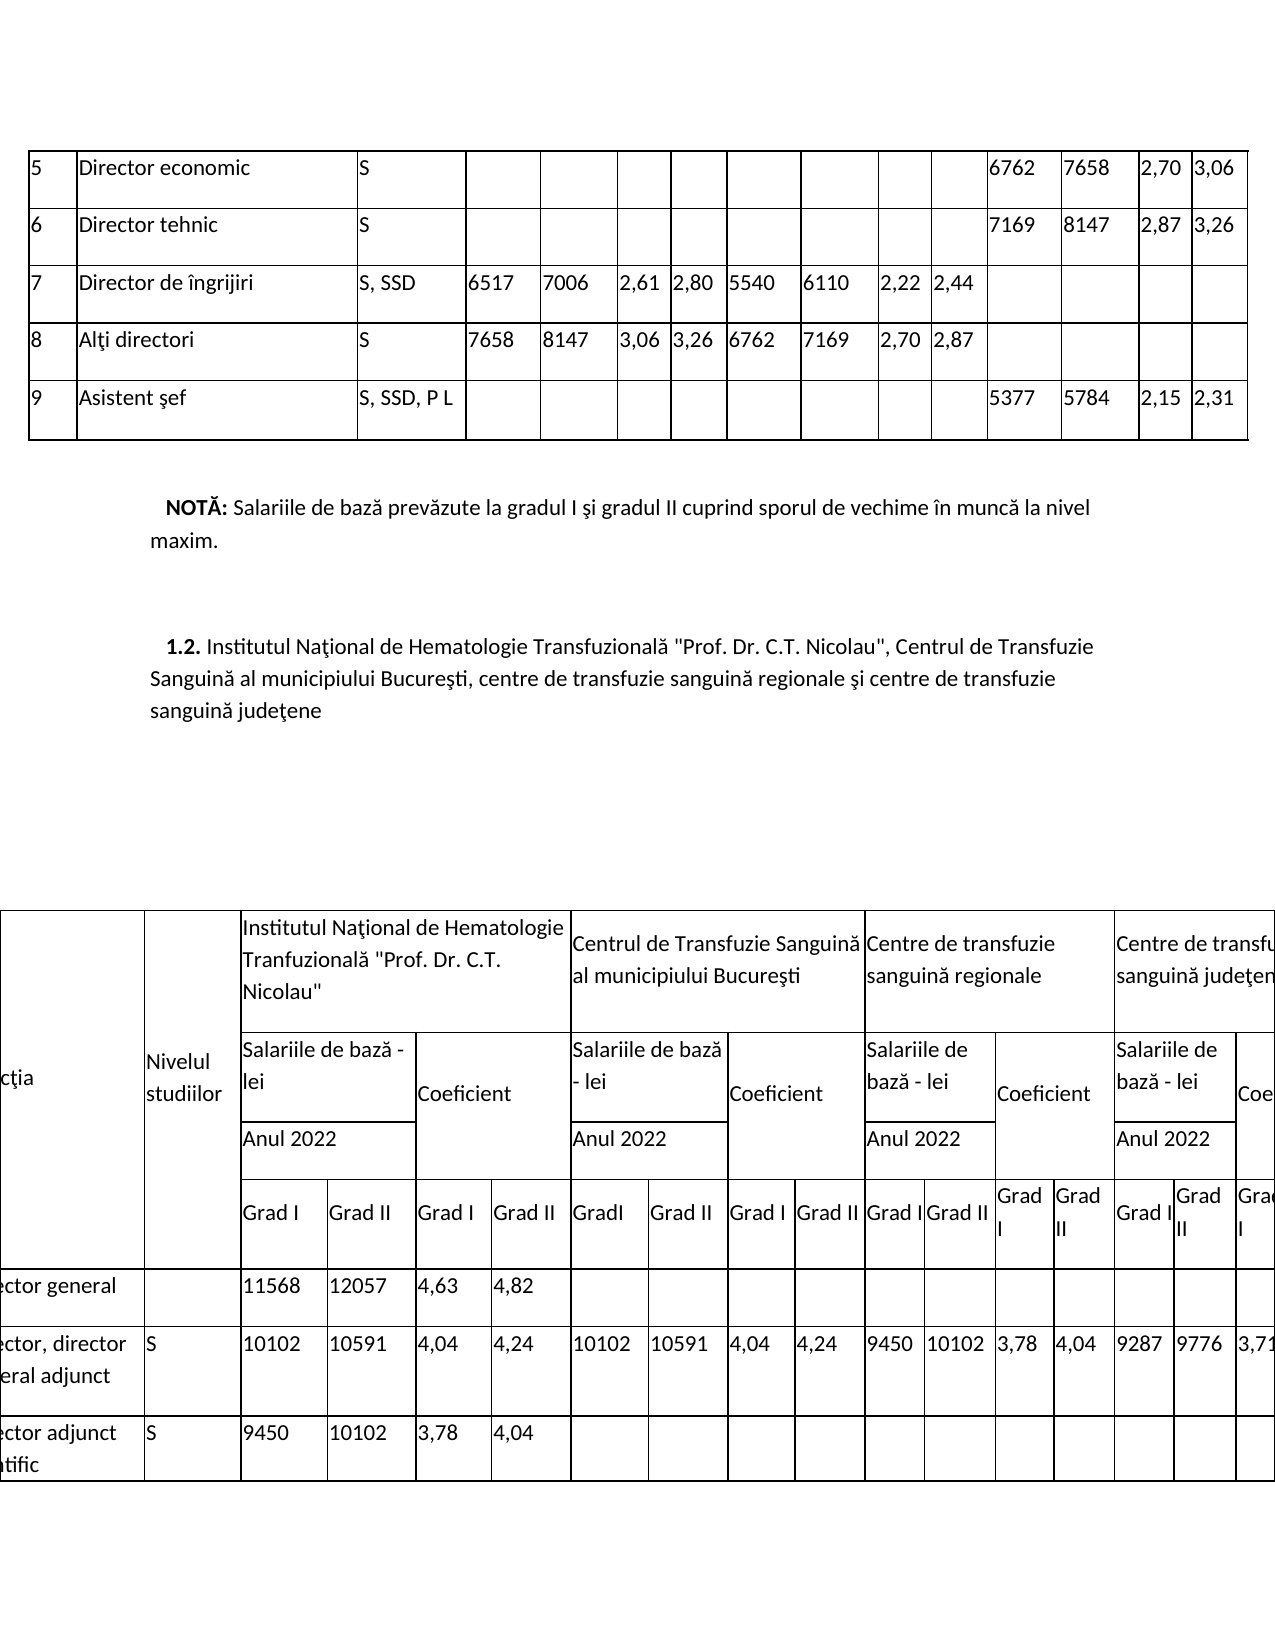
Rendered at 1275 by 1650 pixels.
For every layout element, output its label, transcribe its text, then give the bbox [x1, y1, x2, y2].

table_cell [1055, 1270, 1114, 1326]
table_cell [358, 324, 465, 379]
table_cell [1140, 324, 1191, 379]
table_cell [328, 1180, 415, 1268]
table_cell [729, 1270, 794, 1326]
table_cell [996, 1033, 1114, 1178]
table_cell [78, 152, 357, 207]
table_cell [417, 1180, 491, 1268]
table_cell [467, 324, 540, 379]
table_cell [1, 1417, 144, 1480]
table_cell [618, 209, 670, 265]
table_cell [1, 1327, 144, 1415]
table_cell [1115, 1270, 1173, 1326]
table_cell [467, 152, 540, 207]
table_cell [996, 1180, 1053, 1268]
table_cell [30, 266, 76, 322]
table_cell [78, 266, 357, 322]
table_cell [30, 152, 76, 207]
text 1.2. Institutul Naţional de Hematologie Transfuzională "Prof. Dr. C.T. Nicolau", Centrul de Transfuzie Sanguină al municipiului Bucureşti, centre de transfuzie sanguină regionale şi centre de transfuzie sanguină judeţene [150, 632, 1125, 724]
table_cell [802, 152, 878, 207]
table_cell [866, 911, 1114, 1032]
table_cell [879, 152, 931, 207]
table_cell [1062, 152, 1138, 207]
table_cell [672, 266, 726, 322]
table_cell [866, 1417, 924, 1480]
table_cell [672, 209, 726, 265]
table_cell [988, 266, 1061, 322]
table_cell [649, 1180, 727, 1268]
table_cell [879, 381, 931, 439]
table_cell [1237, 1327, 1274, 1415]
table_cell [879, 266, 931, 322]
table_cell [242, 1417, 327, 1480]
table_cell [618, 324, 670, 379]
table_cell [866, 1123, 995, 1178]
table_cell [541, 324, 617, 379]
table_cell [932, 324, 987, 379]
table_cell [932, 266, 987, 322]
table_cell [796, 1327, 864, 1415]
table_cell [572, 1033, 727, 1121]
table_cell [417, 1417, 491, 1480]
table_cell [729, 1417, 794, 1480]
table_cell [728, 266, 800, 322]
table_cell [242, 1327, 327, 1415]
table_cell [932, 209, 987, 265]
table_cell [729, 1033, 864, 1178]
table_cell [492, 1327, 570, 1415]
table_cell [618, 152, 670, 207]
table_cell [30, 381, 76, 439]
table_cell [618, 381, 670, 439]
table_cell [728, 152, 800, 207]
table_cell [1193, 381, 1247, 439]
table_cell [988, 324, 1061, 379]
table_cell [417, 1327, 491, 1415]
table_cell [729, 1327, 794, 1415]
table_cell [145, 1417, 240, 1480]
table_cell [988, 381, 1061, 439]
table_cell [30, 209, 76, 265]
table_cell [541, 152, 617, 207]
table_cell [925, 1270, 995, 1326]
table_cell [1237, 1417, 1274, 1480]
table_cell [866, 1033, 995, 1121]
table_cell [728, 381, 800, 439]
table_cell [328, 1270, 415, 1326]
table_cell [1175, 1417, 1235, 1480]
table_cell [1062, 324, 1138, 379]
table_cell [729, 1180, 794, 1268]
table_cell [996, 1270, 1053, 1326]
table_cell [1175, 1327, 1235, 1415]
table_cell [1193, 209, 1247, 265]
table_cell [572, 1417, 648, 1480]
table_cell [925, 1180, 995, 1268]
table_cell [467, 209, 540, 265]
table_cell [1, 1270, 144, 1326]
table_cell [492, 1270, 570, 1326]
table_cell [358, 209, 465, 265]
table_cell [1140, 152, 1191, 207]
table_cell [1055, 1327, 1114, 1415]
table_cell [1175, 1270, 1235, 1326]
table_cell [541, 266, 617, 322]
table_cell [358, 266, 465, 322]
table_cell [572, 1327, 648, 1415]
text NOTĂ: Salariile de bază prevăzute la gradul I şi gradul II cuprind sporul de vechime în muncă la nivel maxim. [150, 493, 1125, 554]
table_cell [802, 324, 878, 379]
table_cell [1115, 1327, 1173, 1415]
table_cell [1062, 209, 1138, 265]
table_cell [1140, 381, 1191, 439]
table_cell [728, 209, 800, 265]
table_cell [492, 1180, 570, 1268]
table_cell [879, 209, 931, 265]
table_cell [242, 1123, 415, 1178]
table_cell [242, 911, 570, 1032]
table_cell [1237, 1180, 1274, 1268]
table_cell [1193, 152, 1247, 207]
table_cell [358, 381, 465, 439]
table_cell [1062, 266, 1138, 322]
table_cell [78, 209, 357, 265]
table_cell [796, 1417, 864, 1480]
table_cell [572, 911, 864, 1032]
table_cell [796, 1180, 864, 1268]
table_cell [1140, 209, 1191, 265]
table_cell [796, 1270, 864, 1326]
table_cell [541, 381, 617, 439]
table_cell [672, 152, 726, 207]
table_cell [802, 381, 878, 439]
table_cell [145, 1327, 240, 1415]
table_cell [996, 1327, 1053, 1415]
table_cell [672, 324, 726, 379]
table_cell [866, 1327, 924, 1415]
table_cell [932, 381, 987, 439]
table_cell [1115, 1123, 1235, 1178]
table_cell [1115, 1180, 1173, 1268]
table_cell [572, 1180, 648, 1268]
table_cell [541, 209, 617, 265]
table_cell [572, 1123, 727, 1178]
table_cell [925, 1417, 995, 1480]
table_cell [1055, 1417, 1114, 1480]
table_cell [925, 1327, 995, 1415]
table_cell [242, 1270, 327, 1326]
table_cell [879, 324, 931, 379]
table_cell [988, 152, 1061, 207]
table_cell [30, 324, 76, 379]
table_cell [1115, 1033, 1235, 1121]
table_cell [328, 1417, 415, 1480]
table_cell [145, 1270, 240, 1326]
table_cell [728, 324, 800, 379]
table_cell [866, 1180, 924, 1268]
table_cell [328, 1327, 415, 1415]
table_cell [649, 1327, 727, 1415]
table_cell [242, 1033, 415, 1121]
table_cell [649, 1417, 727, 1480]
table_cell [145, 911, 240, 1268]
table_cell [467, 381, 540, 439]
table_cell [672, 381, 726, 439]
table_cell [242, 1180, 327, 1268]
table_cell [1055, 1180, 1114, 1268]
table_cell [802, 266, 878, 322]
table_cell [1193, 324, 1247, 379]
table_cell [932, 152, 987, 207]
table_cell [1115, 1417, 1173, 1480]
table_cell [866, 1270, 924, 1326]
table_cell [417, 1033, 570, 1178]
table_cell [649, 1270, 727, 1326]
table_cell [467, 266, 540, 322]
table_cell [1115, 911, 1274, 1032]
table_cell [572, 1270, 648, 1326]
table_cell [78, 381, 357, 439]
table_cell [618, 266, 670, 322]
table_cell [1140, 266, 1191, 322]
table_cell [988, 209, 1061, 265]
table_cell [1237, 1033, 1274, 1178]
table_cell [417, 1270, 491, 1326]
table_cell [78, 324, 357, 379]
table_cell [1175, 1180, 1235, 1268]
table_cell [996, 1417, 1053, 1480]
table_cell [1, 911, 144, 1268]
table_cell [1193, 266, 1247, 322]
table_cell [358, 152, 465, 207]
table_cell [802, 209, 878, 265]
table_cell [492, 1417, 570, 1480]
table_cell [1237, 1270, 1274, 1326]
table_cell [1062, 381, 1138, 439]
